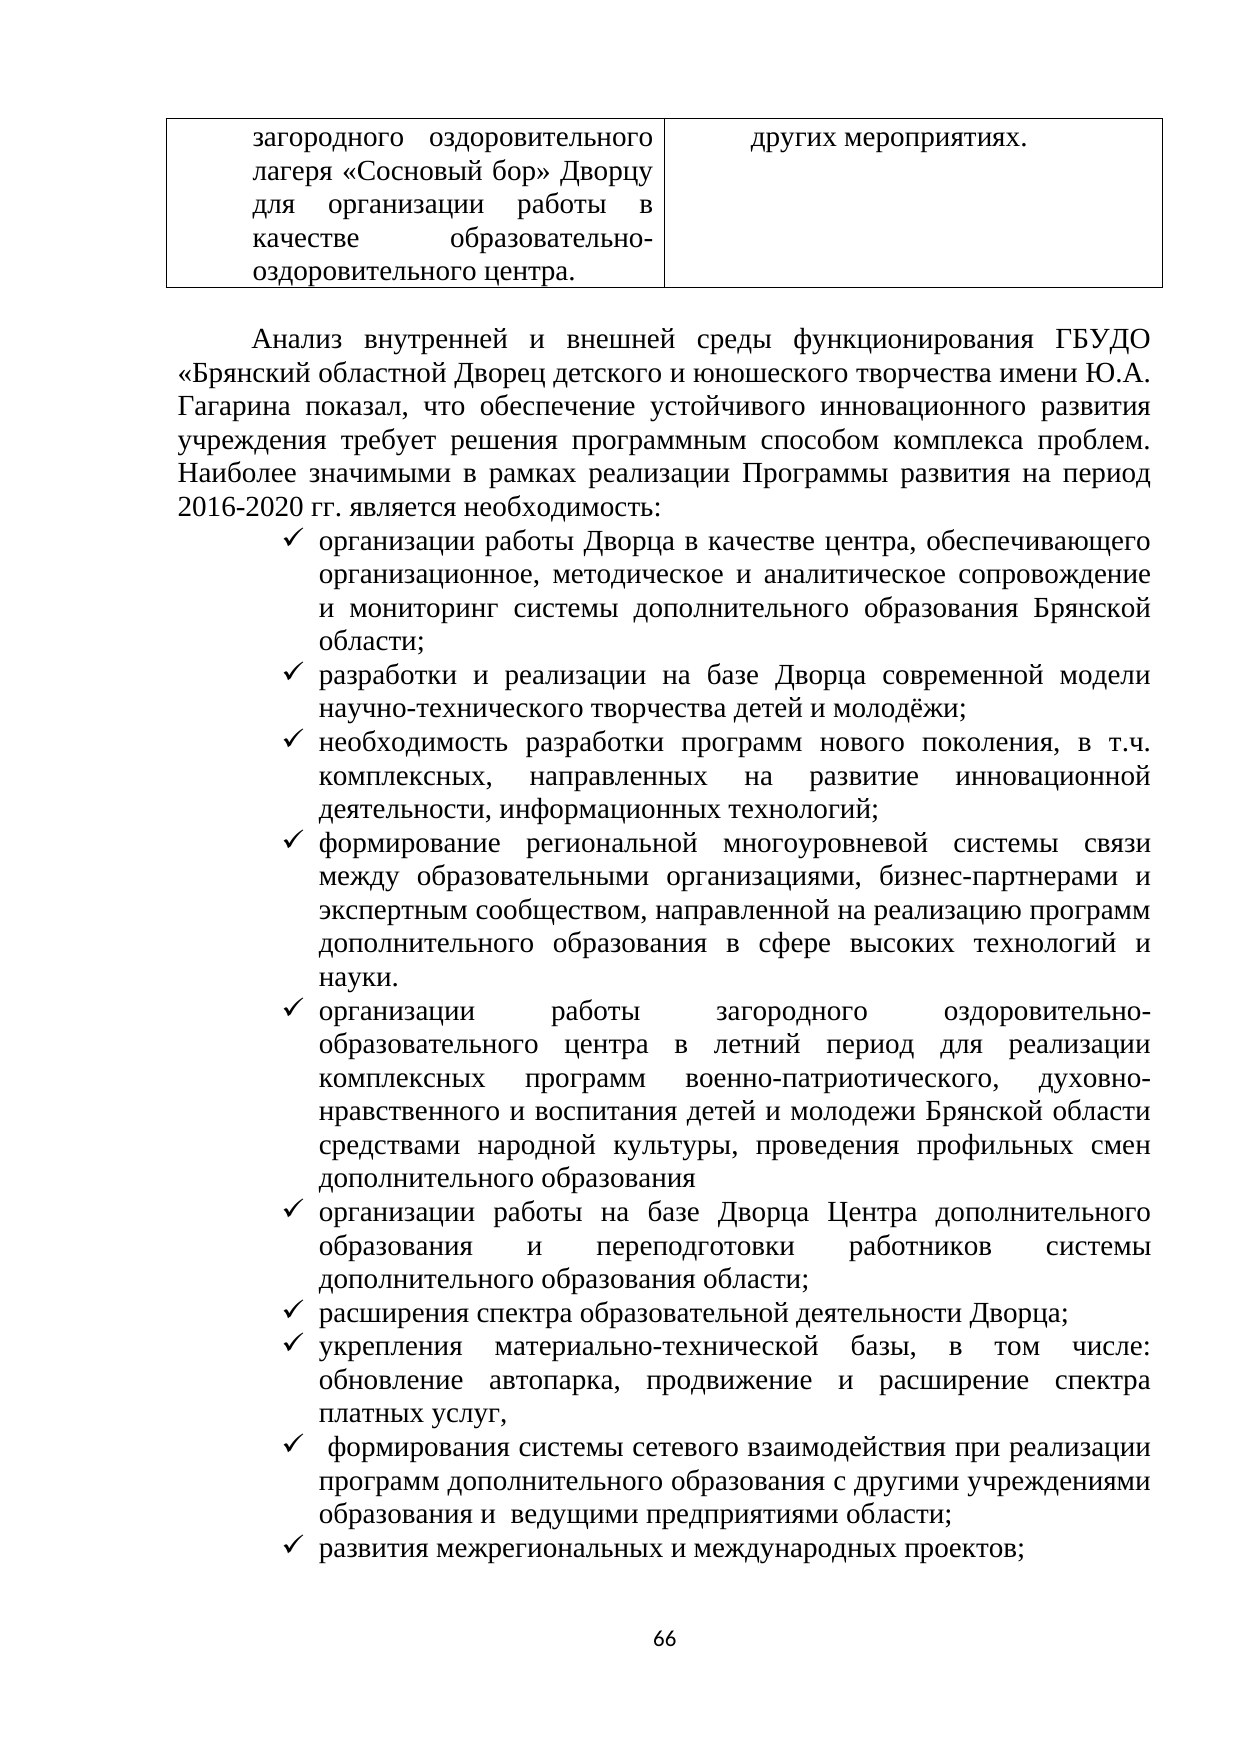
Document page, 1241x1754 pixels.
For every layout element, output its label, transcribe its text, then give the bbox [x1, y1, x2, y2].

list необходимость разработки программ нового поколения, в т.ч. комплексных, направленных на развитие инновационной деятельности, информационных технологий; [281, 724, 1152, 825]
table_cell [665, 119, 1162, 287]
list формирования системы сетевого взаимодействия при реализации программ дополнительного образования с другими учреждениями образования и ведущими предприятиями области; [281, 1429, 1152, 1530]
list разработки и реализации на базе Дворца современной модели научно-технического творчества детей и молодёжи; [281, 657, 1152, 724]
list формирование региональной многоуровневой системы связи между образовательными организациями, бизнес-партнерами и экспертным сообществом, направленной на реализацию программ дополнительного образования в сфере высоких технологий и науки. [281, 825, 1152, 993]
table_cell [167, 119, 664, 287]
list организации работы на базе Дворца Центра дополнительного образования и переподготовки работников системы дополнительного образования области; [281, 1194, 1152, 1295]
list организации работы Дворца в качестве центра, обеспечивающего организационное, методическое и аналитическое сопровождение и мониторинг системы дополнительного образования Брянской области; [281, 523, 1152, 657]
list организации работы загородного оздоровительно-образовательного центра в летний период для реализации комплексных программ военно-патриотического, духовно-нравственного и воспитания детей и молодежи Брянской области средствами народной культуры, проведения профильных смен дополнительного образования [281, 993, 1152, 1194]
list развития межрегиональных и международных проектов; [281, 1530, 1152, 1563]
list расширения спектра образовательной деятельности Дворца; [281, 1295, 1152, 1328]
text Анализ внутренней и внешней среды функционирования ГБУДО «Брянский областной Дворец детского и юношеского творчества имени Ю.А. Гагарина показал, что обеспечение устойчивого инновационного развития учреждения требует решения программным способом комплекса проблем. Наиболее значимыми в рамках реализации Программы развития на период 2016-2020 гг. является необходимость: [177, 321, 1152, 523]
list укрепления материально-технической базы, в том числе: обновление автопарка, продвижение и расширение спектра платных услуг, [281, 1328, 1152, 1429]
